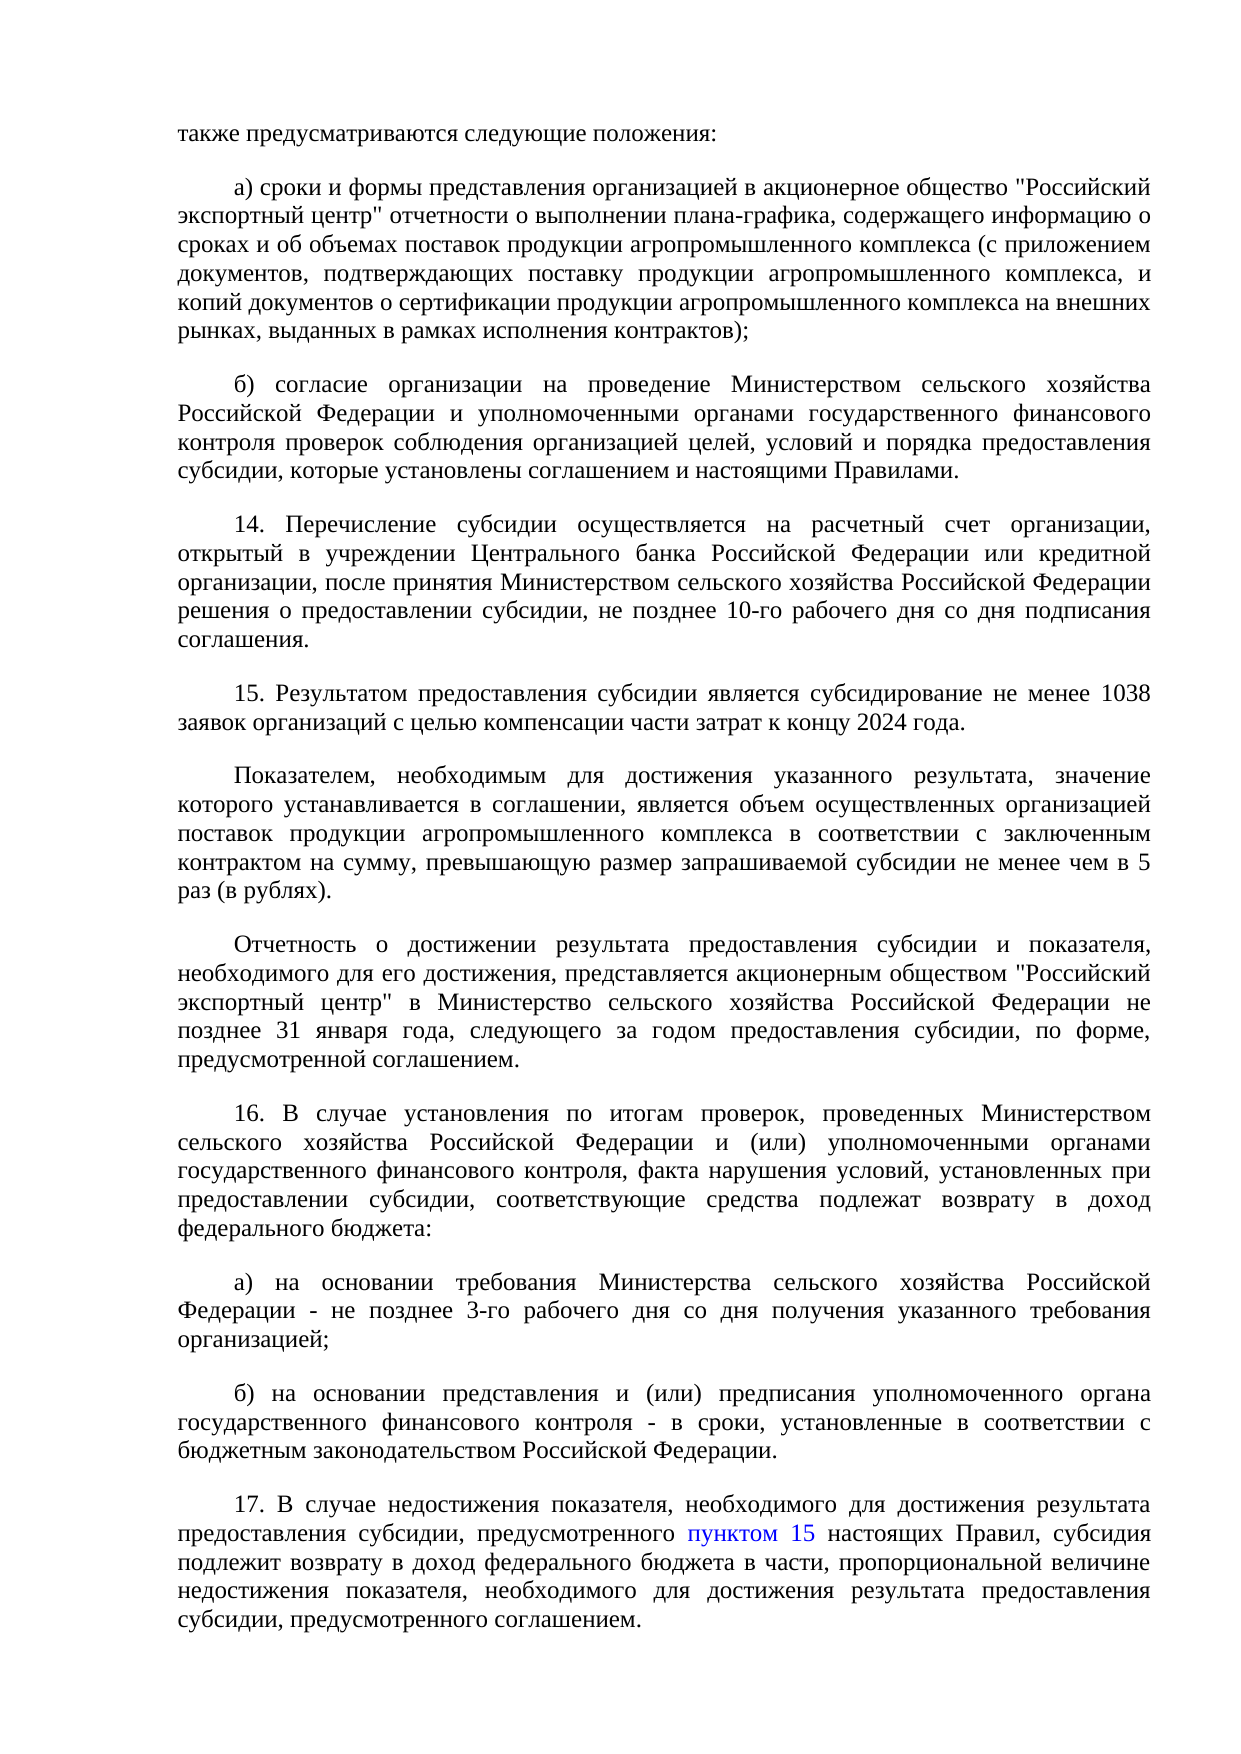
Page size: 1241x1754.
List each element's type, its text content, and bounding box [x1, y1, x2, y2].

text 17. В случае недостижения показателя, необходимого для достижения результата предоставления субсидии, предусмотренного пунктом 15 настоящих Правил, субсидия подлежит возврату в доход федерального бюджета в части, пропорциональной величине недостижения показателя, необходимого для достижения результата предоставления субсидии, предусмотренного соглашением. [177, 1489, 1152, 1633]
text Отчетность о достижении результата предоставления субсидии и показателя, необходимого для его достижения, представляется акционерным обществом "Российский экспортный центр" в Министерство сельского хозяйства Российской Федерации не позднее 31 января года, следующего за годом предоставления субсидии, по форме, предусмотренной соглашением. [177, 929, 1152, 1073]
text б) согласие организации на проведение Министерством сельского хозяйства Российской Федерации и уполномоченными органами государственного финансового контроля проверок соблюдения организацией целей, условий и порядка предоставления субсидии, которые установлены соглашением и настоящими Правилами. [177, 369, 1152, 484]
text 15. Результатом предоставления субсидии является субсидирование не менее 1038 заявок организаций с целью компенсации части затрат к концу 2024 года. [177, 678, 1152, 736]
text а) на основании требования Министерства сельского хозяйства Российской Федерации - не позднее 3-го рабочего дня со дня получения указанного требования организацией; [177, 1267, 1152, 1353]
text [177, 118, 1152, 147]
text б) на основании представления и (или) предписания уполномоченного органа государственного финансового контроля - в сроки, установленные в соответствии с бюджетным законодательством Российской Федерации. [177, 1378, 1152, 1464]
text Показателем, необходимым для достижения указанного результата, значение которого устанавливается в соглашении, является объем осуществленных организацией поставок продукции агропромышленного комплекса в соответствии с заключенным контрактом на сумму, превышающую размер запрашиваемой субсидии не менее чем в 5 раз (в рублях). [177, 761, 1152, 904]
text 16. В случае установления по итогам проверок, проведенных Министерством сельского хозяйства Российской Федерации и (или) уполномоченными органами государственного финансового контроля, факта нарушения условий, установленных при предоставлении субсидии, соответствующие средства подлежат возврату в доход федерального бюджета: [177, 1098, 1152, 1242]
text 14. Перечисление субсидии осуществляется на расчетный счет организации, открытый в учреждении Центрального банка Российской Федерации или кредитной организации, после принятия Министерством сельского хозяйства Российской Федерации решения о предоставлении субсидии, не позднее 10-го рабочего дня со дня подписания соглашения. [177, 509, 1152, 653]
text а) сроки и формы представления организацией в акционерное общество "Российский экспортный центр" отчетности о выполнении плана-графика, содержащего информацию о сроках и об объемах поставок продукции агропромышленного комплекса (с приложением документов, подтверждающих поставку продукции агропромышленного комплекса, и копий документов о сертификации продукции агропромышленного комплекса на внешних рынках, выданных в рамках исполнения контрактов); [177, 172, 1152, 344]
